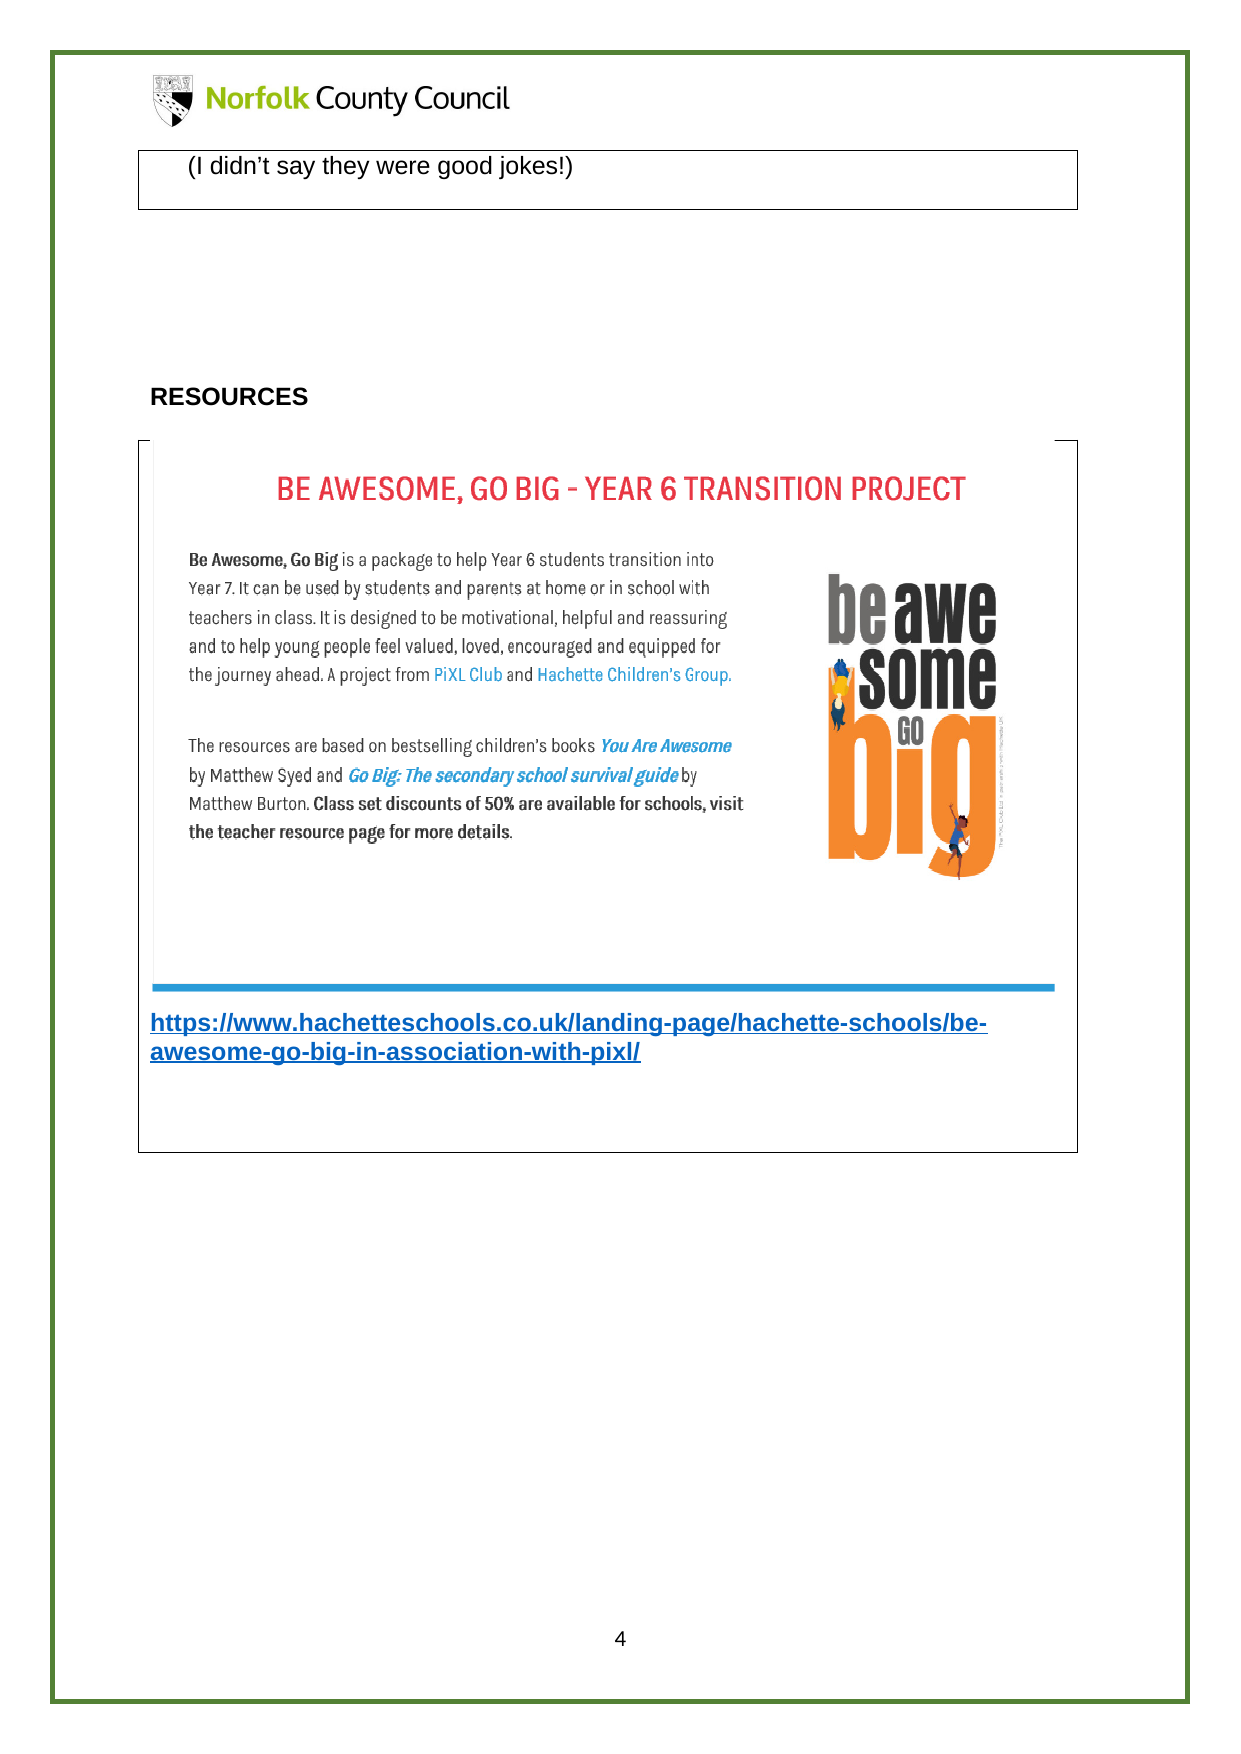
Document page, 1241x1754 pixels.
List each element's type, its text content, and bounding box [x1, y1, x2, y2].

picture [150, 440, 1055, 1008]
table_header https://www.hachetteschools.co.uk/landing-page/hachette-schools/be-awesome-go-big-in-association-with-pixl/ [139, 441, 1077, 1152]
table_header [139, 151, 1077, 208]
text RESOURCES [150, 382, 1090, 411]
picture [150, 73, 512, 128]
